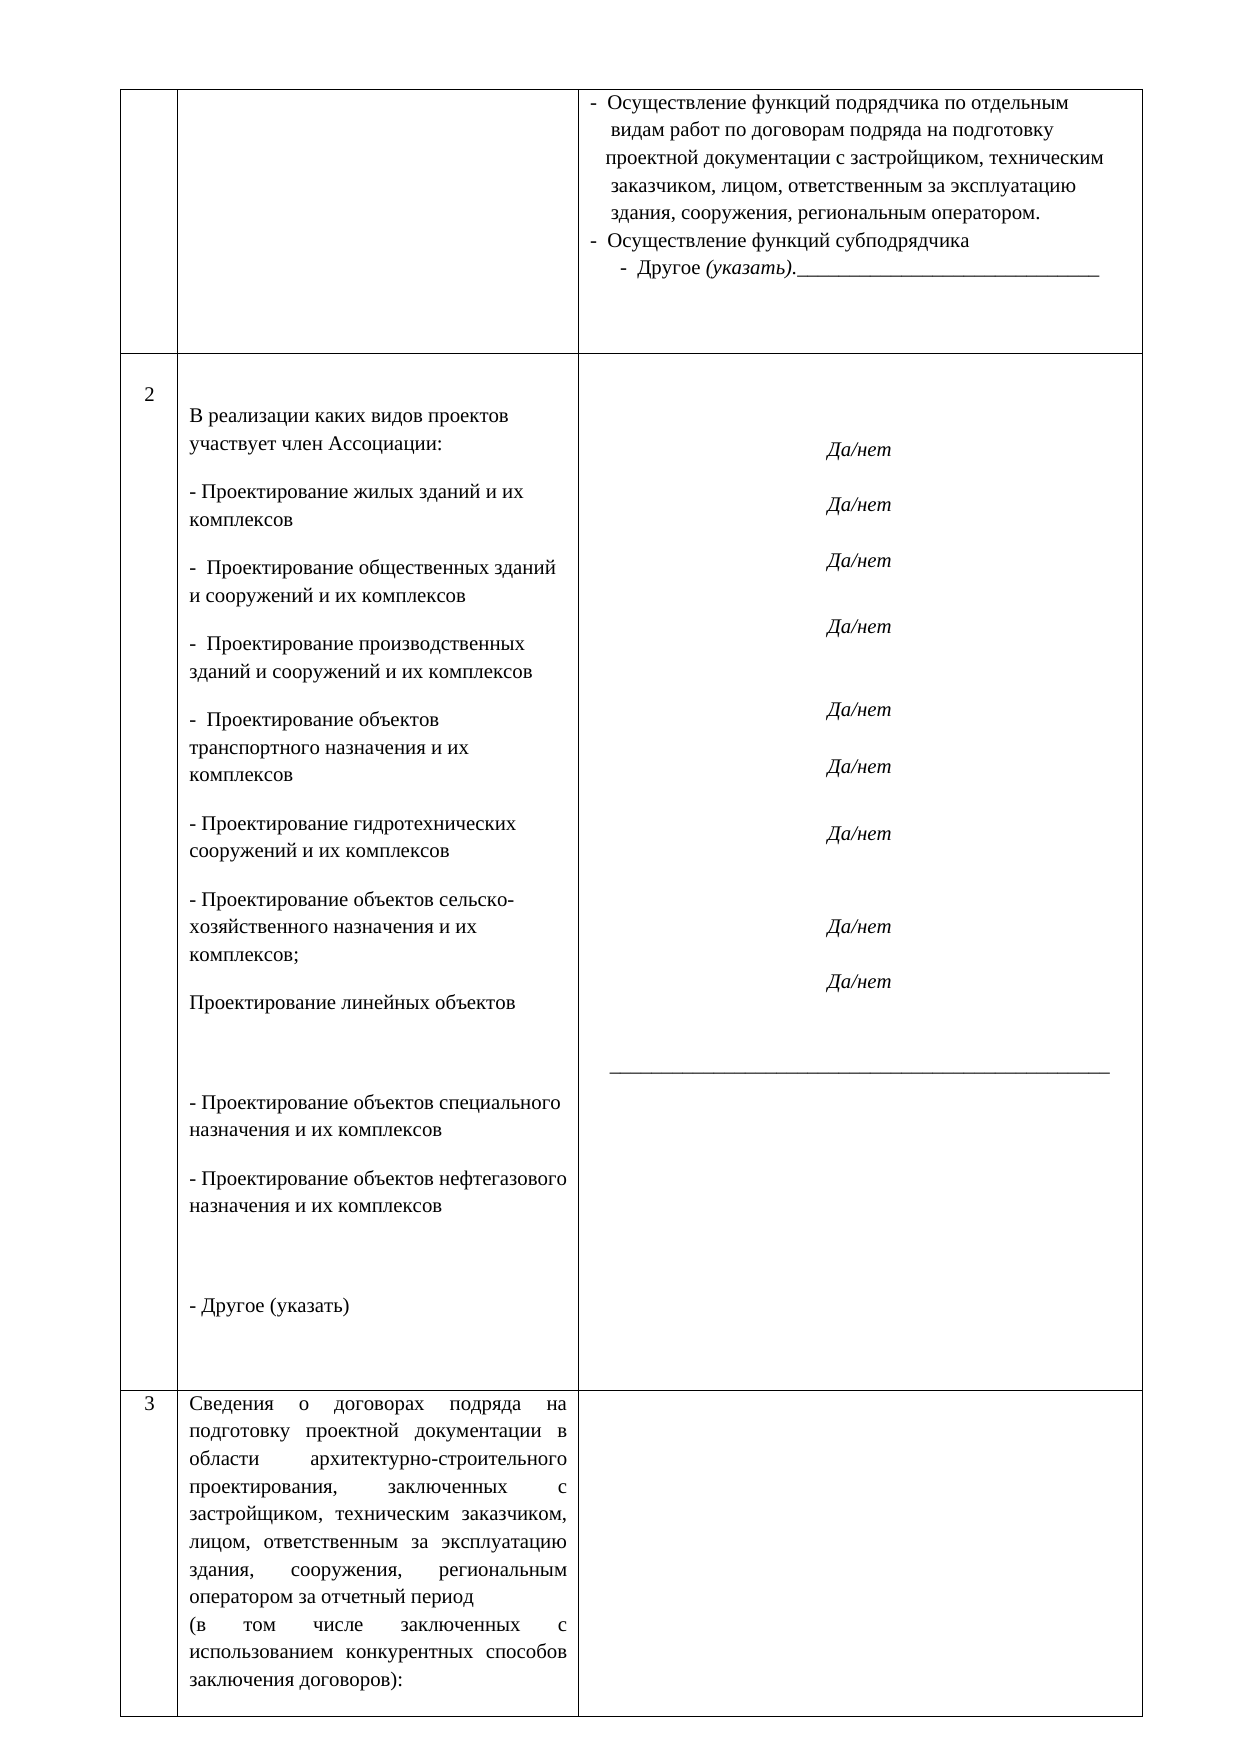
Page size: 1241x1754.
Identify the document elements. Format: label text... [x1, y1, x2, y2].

table_cell 1 [121, 90, 177, 353]
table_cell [579, 90, 1142, 353]
table_cell Да/нет Да/нет Да/нет Да/нет Да/нет Да/нет Да/нет Да/нет Да/нет ________________________________________________ [579, 354, 1142, 1390]
table_cell 3 [121, 1391, 177, 1716]
table_cell 2 [121, 354, 177, 1390]
table_cell В реализации каких видов проектов участвует член Ассоциации: - Проектирование жилых зданий и их комплексов - Проектирование общественных зданий и сооружений и их комплексов - Проектирование производственных зданий и сооружений и их комплексов - Проектирование объектов транспортного назначения и их комплексов - Проектирование гидротехнических сооружений и их комплексов - Проектирование объектов сельско-хозяйственного назначения и их комплексов; Проектирование линейных объектов - Проектирование объектов специального назначения и их комплексов - Проектирование объектов нефтегазового назначения и их комплексов - Другое (указать) [178, 354, 578, 1390]
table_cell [579, 1391, 1142, 1716]
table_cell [178, 90, 578, 353]
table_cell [178, 1391, 578, 1716]
